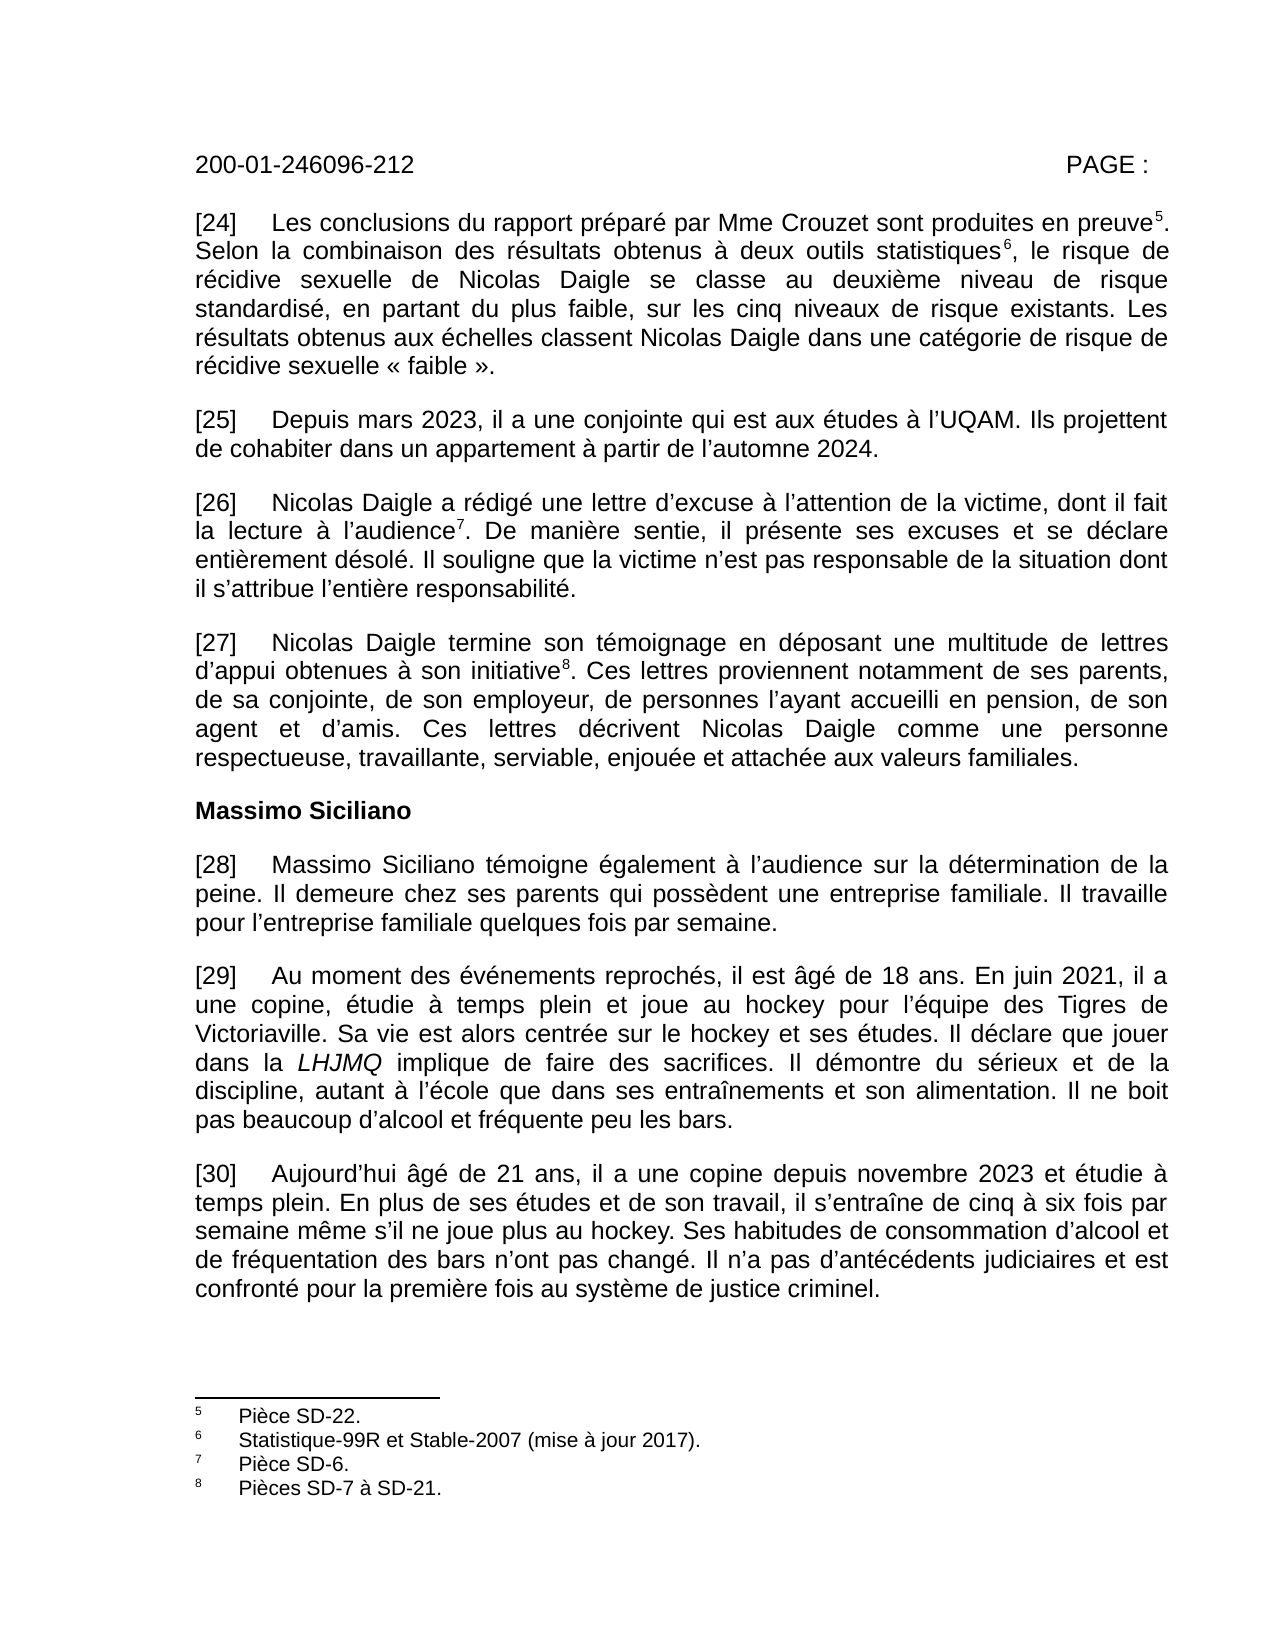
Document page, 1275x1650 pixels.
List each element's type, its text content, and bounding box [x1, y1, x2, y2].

text Aujourd’hui âgé de 21 ans, il a une copine depuis novembre 2023 et étudie à temps plein. En plus de ses études et de son travail, il s’entraîne de cinq à six fois par semaine même s’il ne joue plus au hockey. Ses habitudes de consommation d’alcool et de fréquentation des bars n’ont pas changé. Il n’a pas d’antécédents judiciaires et est confronté pour la première fois au système de justice criminel. [195, 1159, 1170, 1302]
text Les conclusions du rapport préparé par Mme Crouzet sont produites en preuve. Selon la combinaison des résultats obtenus à deux outils statistiques, le risque de récidive sexuelle de Nicolas Daigle se classe au deuxième niveau de risque standardisé, en partant du plus faible, sur les cinq niveaux de risque existants. Les résultats obtenus aux échelles classent Nicolas Daigle dans une catégorie de risque de récidive sexuelle « faible ». [195, 207, 1170, 380]
text Massimo Siciliano témoigne également à l’audience sur la détermination de la peine. Il demeure chez ses parents qui possèdent une entreprise familiale. Il travaille pour l’entreprise familiale quelques fois par semaine. [195, 850, 1170, 936]
list Massimo Siciliano [195, 796, 1170, 825]
text Nicolas Daigle a rédigé une lettre d’excuse à l’attention de la victime, dont il fait la lecture à l’audience. De manière sentie, il présente ses excuses et se déclare entièrement désolé. Il souligne que la victime n’est pas responsable de la situation dont il s’attribue l’entière responsabilité. [195, 487, 1170, 602]
text Nicolas Daigle termine son témoignage en déposant une multitude de lettres d’appui obtenues à son initiative. Ces lettres proviennent notamment de ses parents, de sa conjointe, de son employeur, de personnes l’ayant accueilli en pension, de son agent et d’amis. Ces lettres décrivent Nicolas Daigle comme une personne respectueuse, travaillante, serviable, enjouée et attachée aux valeurs familiales. [195, 627, 1170, 771]
text Depuis mars 2023, il a une conjointe qui est aux études à l’UQAM. Ils projettent de cohabiter dans un appartement à partir de l’automne 2024. [195, 405, 1170, 462]
text Au moment des événements reprochés, il est âgé de 18 ans. En juin 2021, il a une copine, étudie à temps plein et joue au hockey pour l’équipe des Tigres de Victoriaville. Sa vie est alors centrée sur le hockey et ses études. Il déclare que jouer dans la LHJMQ implique de faire des sacrifices. Il démontre du sérieux et de la discipline, autant à l’école que dans ses entraînements et son alimentation. Il ne boit pas beaucoup d’alcool et fréquente peu les bars. [195, 961, 1170, 1134]
